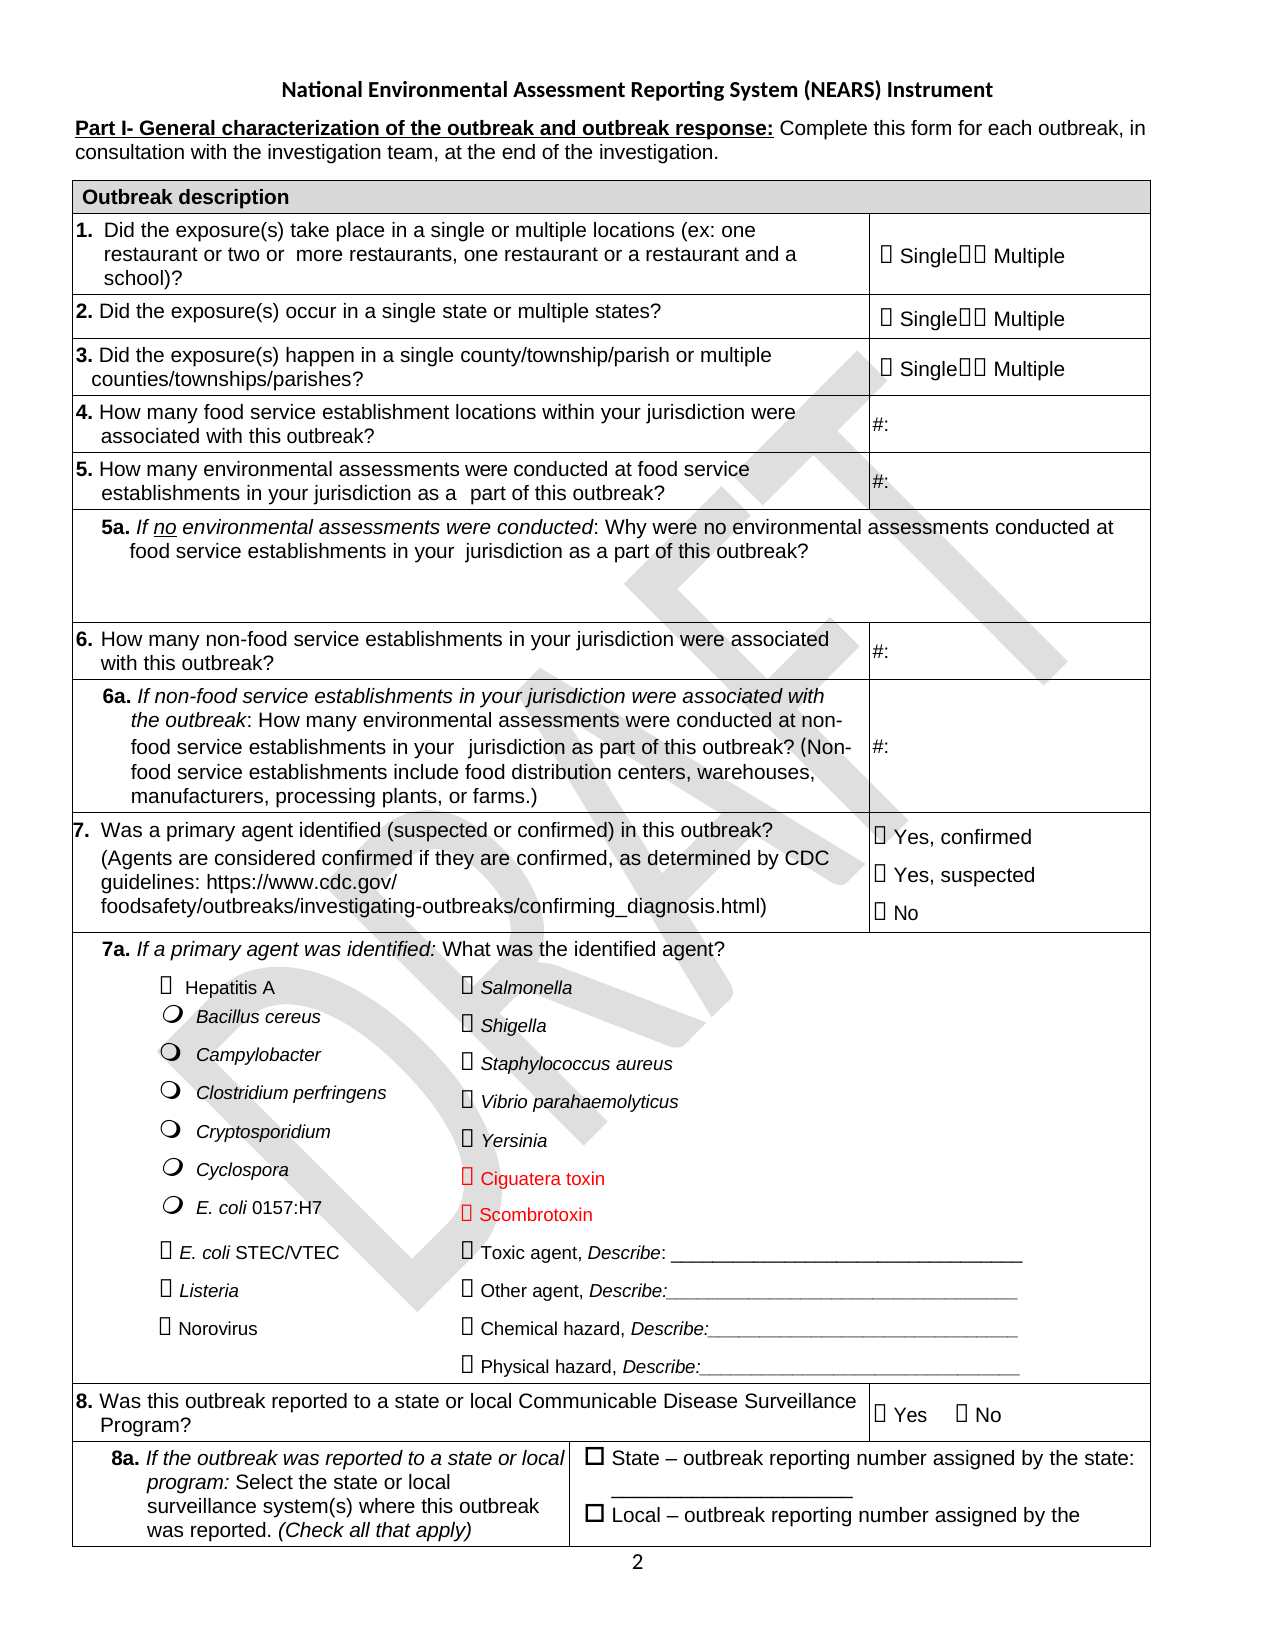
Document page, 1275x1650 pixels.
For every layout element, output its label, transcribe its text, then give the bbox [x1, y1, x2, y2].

table_cell  Single Multiple [870, 214, 1150, 294]
table_cell #: [870, 623, 1150, 679]
table_header Outbreak description [73, 181, 1150, 213]
table_cell 8. Was this outbreak reported to a state or local Communicable Disease Surveillance Program? [73, 1384, 869, 1441]
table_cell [570, 1442, 1150, 1546]
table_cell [73, 1442, 569, 1546]
table_cell 3. Did the exposure(s) happen in a single county/township/parish or multiple counties/townships/parishes? [73, 339, 869, 395]
table_cell 2. Did the exposure(s) occur in a single state or multiple states? [73, 295, 869, 337]
text Part I- General characterization of the outbreak and outbreak response: Complete this form for each outbreak, in consultation with the investigation team, at the end of the investigation. [75, 116, 1185, 163]
table_cell 5. How many environmental assessments were conducted at food service establishments in your jurisdiction as a part of this outbreak? [73, 453, 869, 509]
table_cell 4. How many food service establishment locations within your jurisdiction were associated with this outbreak? [73, 396, 869, 452]
table_cell  Yes, confirmed  Yes, suspected  No [870, 813, 1150, 932]
table_cell Did the exposure(s) take place in a single or multiple locations (ex: one restaurant or two or more restaurants, one restaurant or a restaurant and a school)? [73, 214, 869, 294]
table_cell  Single Multiple [870, 295, 1150, 337]
table_cell  Single Multiple [870, 339, 1150, 395]
table_cell How many non-food service establishments in your jurisdiction were associated with this outbreak? [73, 623, 869, 679]
table_cell #: [870, 396, 1150, 452]
table_cell Was a primary agent identified (suspected or confirmed) in this outbreak? (Agents are considered confirmed if they are confirmed, as determined by CDC guidelines: https://www.cdc.gov/ foodsafety/outbreaks/investigating-outbreaks/confirming_diagnosis.html) [73, 813, 869, 932]
table_cell  Yes  No [870, 1384, 1150, 1441]
table_cell 5a. If no environmental assessments were conducted: Why were no environmental assessments conducted at food service establishments in your jurisdiction as a part of this outbreak? [73, 510, 1150, 622]
table_cell #: [870, 680, 1150, 812]
table_cell 6a. If non-food service establishments in your jurisdiction were associated with the outbreak: How many environmental assessments were conducted at non-food service establishments in your jurisdiction as part of this outbreak? (Non-food service establishments include food distribution centers, warehouses, manufacturers, processing plants, or farms.) [73, 680, 869, 812]
table_cell 7a. If a primary agent was identified: What was the identified agent? [73, 933, 1150, 1383]
table_cell #: [870, 453, 1150, 509]
